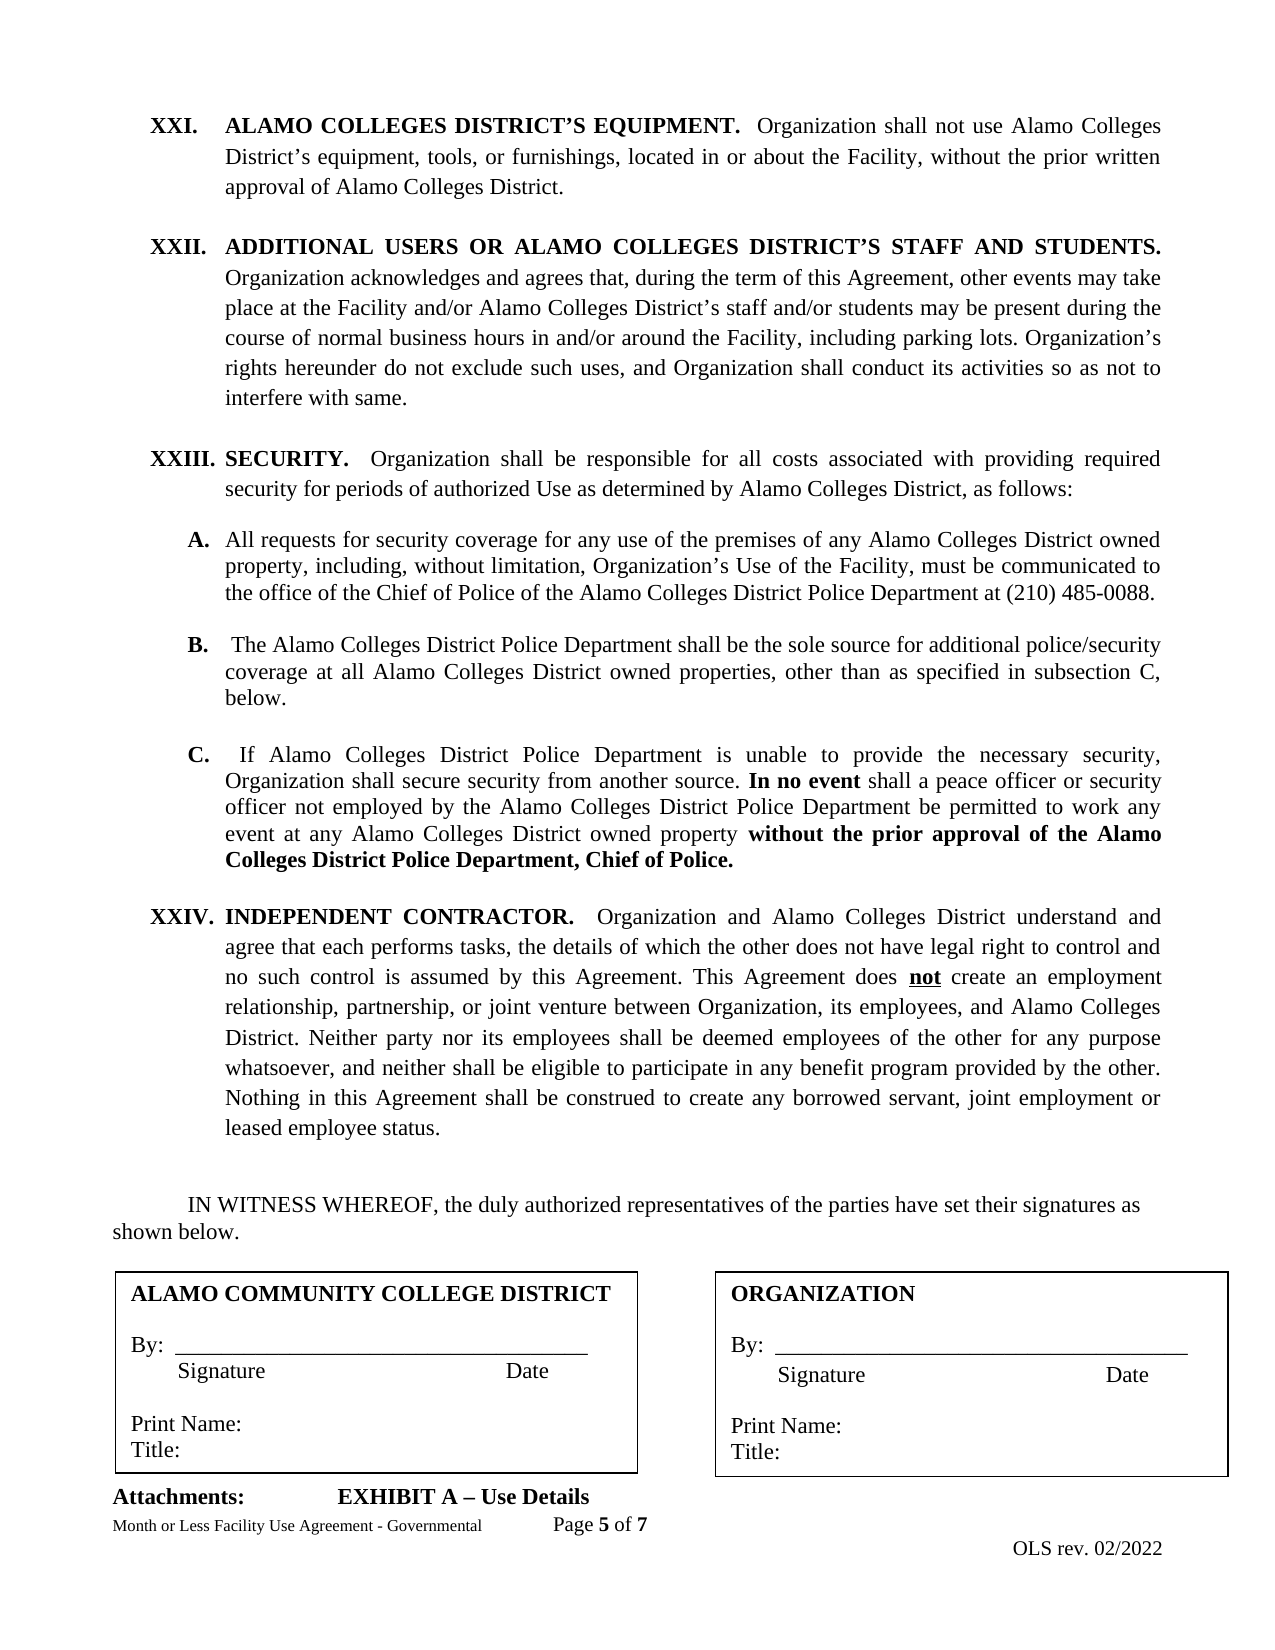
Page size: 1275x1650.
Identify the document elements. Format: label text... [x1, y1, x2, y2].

list The Alamo Colleges District Police Department shall be the sole source for additional police/security coverage at all Alamo Colleges District owned properties, other than as specified in subsection C, below. [187, 631, 1162, 711]
list ALAMO COLLEGES DISTRICT’S EQUIPMENT. Organization shall not use Alamo Colleges District’s equipment, tools, or furnishings, located in or about the Facility, without the prior written approval of Alamo Colleges District. [150, 112, 1162, 199]
list INDEPENDENT CONTRACTOR. Organization and Alamo Colleges District understand and agree that each performs tasks, the details of which the other does not have legal right to control and no such control is assumed by this Agreement. This Agreement does not create an employment relationship, partnership, or joint venture between Organization, its employees, and Alamo Colleges District. Neither party nor its employees shall be deemed employees of the other for any purpose whatsoever, and neither shall be eligible to participate in any benefit program provided by the other. Nothing in this Agreement shall be construed to create any borrowed servant, joint employment or leased employee status. [150, 903, 1162, 1141]
list All requests for security coverage for any use of the premises of any Alamo Colleges District owned property, including, without limitation, Organization’s Use of the Facility, must be communicated to the office of the Chief of Police of the Alamo Colleges District Police Department at (210) 485-0088. [187, 526, 1162, 605]
list ADDITIONAL USERS OR ALAMO COLLEGES DISTRICT’S STAFF AND STUDENTS. Organization acknowledges and agrees that, during the term of this Agreement, other events may take place at the Facility and/or Alamo Colleges District’s staff and/or students may be present during the course of normal business hours in and/or around the Facility, including parking lots. Organization’s rights hereunder do not exclude such uses, and Organization shall conduct its activities so as not to interfere with same. [150, 233, 1162, 411]
list If Alamo Colleges District Police Department is unable to provide the necessary security, Organization shall secure security from another source. In no event shall a peace officer or security officer not employed by the Alamo Colleges District Police Department be permitted to work any event at any Alamo Colleges District owned property without the prior approval of the Alamo Colleges District Police Department, Chief of Police. [187, 741, 1162, 872]
text IN WITNESS WHEREOF, the duly authorized representatives of the parties have set their signatures as shown below. [112, 1192, 1162, 1244]
list SECURITY. Organization shall be responsible for all costs associated with providing required security for periods of authorized Use as determined by Alamo Colleges District, as follows: [150, 445, 1162, 501]
text Attachments: EXHIBIT A – Use Details [112, 1271, 1162, 1509]
